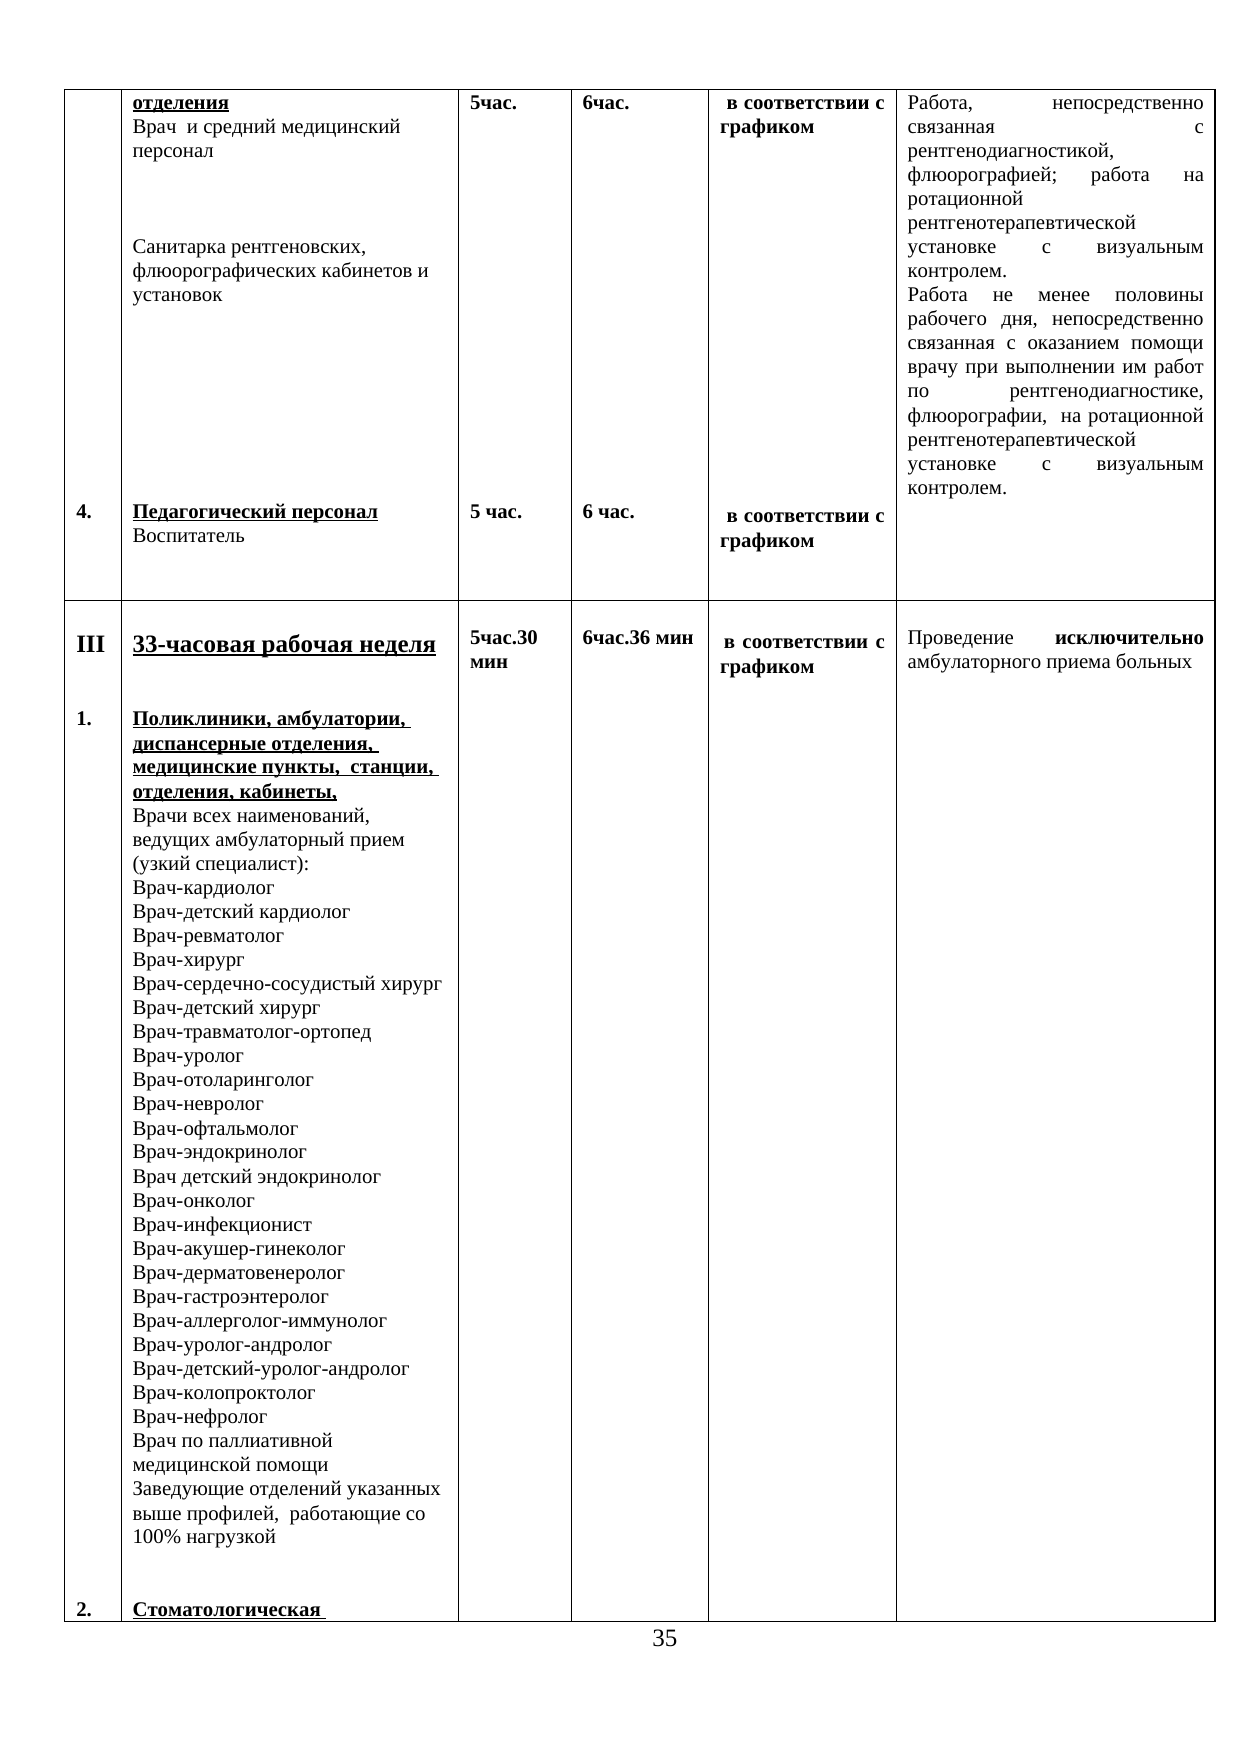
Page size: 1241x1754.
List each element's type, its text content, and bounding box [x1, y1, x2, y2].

table_cell II 1. 2. 3. 4. [65, 90, 121, 600]
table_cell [897, 90, 1214, 600]
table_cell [459, 90, 571, 600]
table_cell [572, 90, 708, 600]
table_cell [897, 601, 1214, 1621]
table_cell 6час.36 мин [572, 601, 708, 1621]
table_cell 5час.30 мин [459, 601, 571, 1621]
table_cell III 1. 2. [65, 601, 121, 1621]
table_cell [122, 90, 458, 600]
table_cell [709, 90, 896, 600]
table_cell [709, 601, 896, 1621]
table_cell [122, 601, 458, 1621]
